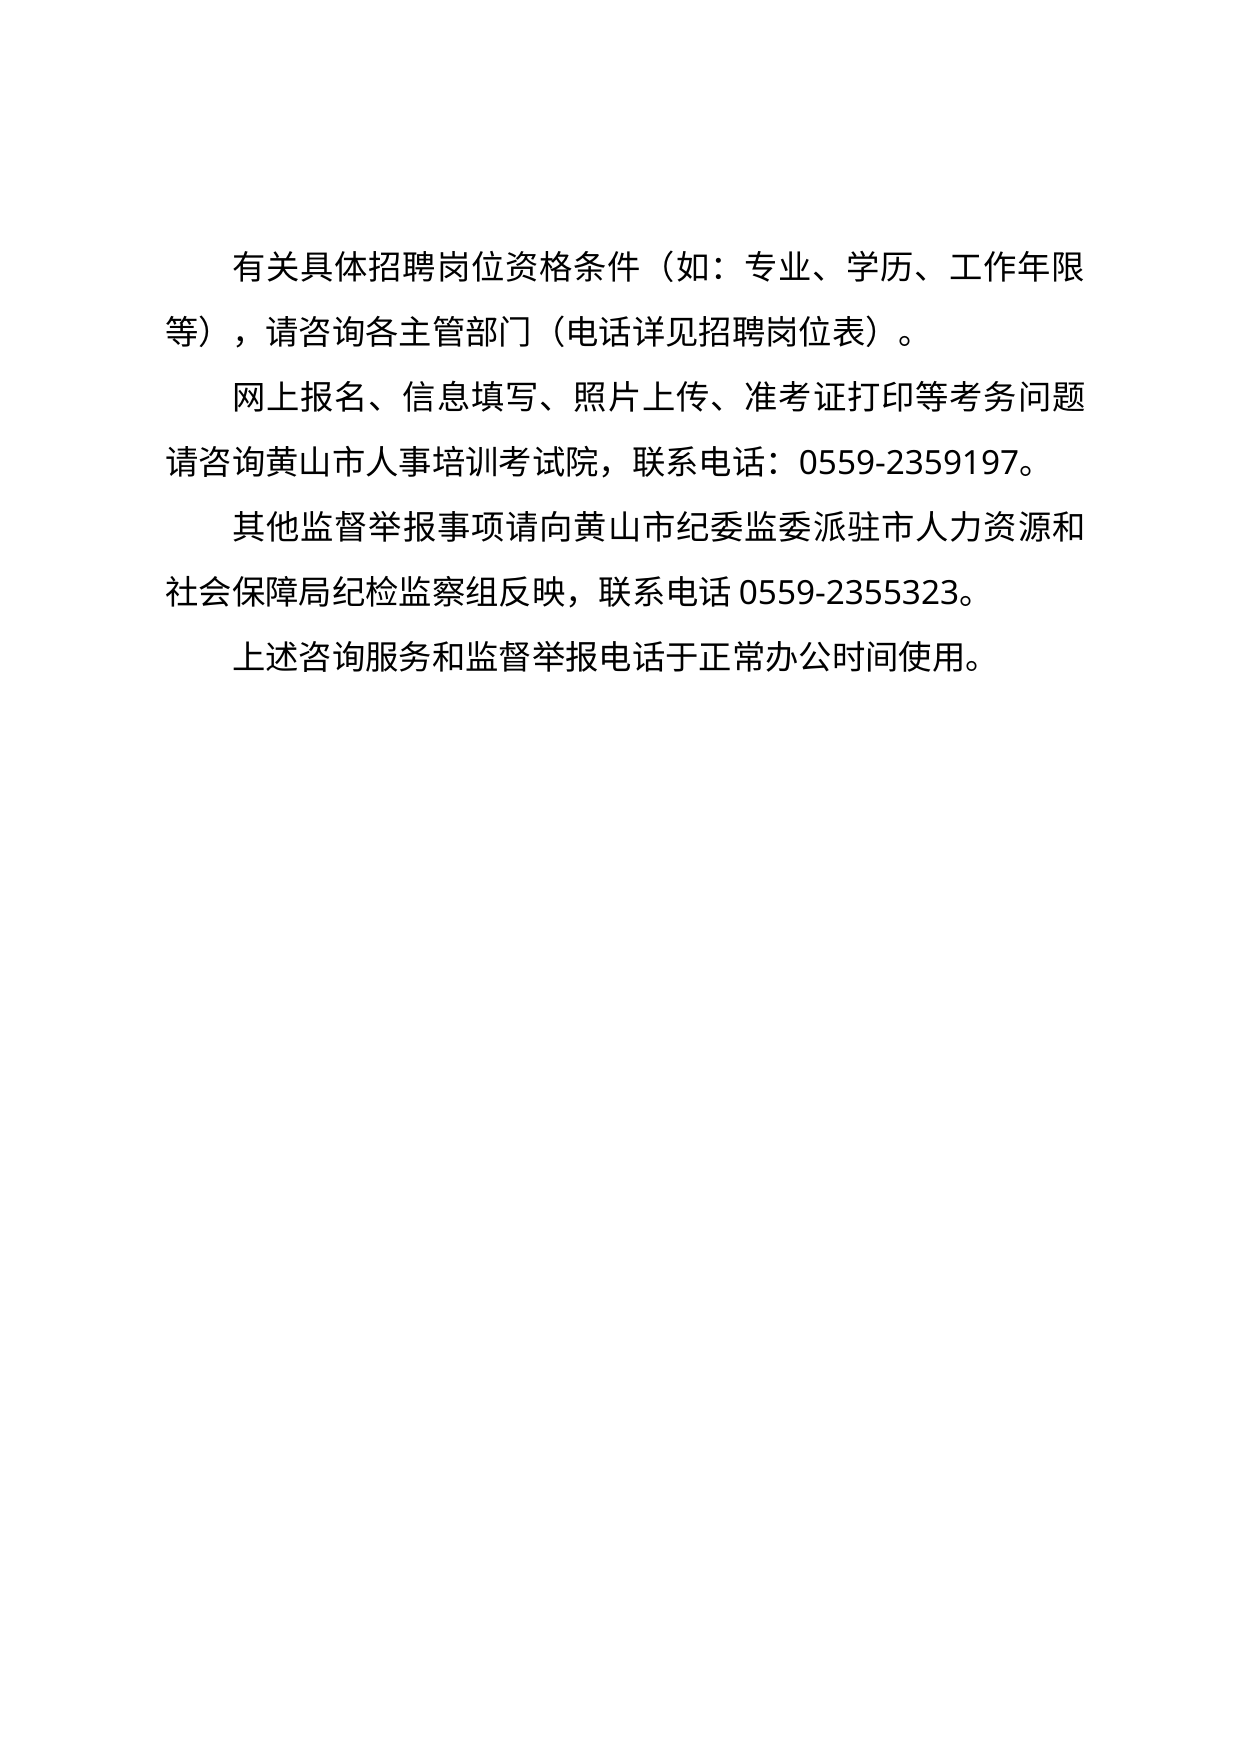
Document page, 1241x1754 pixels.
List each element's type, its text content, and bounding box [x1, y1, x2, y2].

text 网上报名、信息填写、照片上传、准考证打印等考务问题请咨询黄山市人事培训考试院，联系电话：0559-2359197。 [165, 363, 1087, 493]
text 有关具体招聘岗位资格条件（如：专业、学历、工作年限等），请咨询各主管部门（电话详见招聘岗位表）。 [165, 233, 1087, 363]
text 其他监督举报事项请向黄山市纪委监委派驻市人力资源和社会保障局纪检监察组反映，联系电话0559-2355323。 [165, 493, 1087, 623]
text 上述咨询服务和监督举报电话于正常办公时间使用。 [165, 623, 1087, 688]
